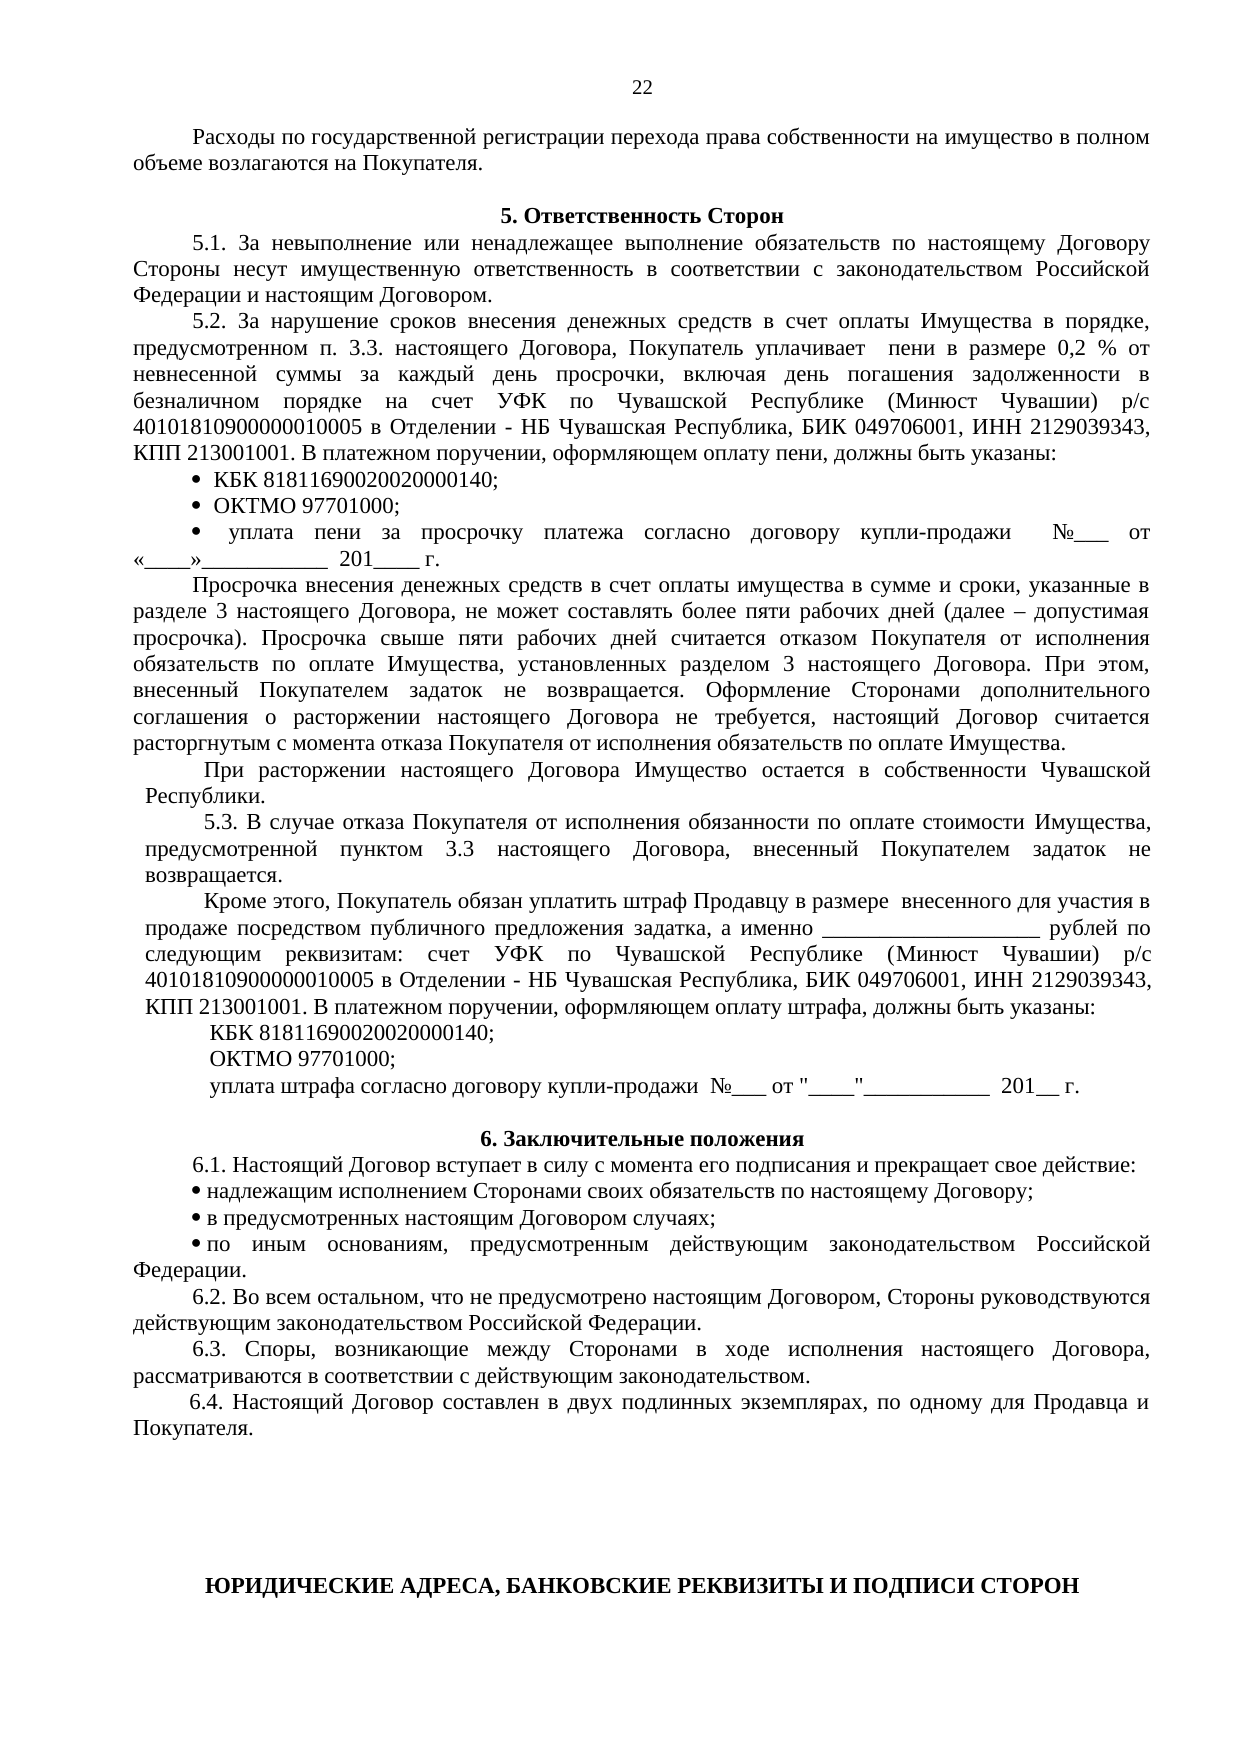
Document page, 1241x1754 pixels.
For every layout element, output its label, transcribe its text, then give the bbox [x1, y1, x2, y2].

text 5.3. В случае отказа Покупателя от исполнения обязанности по оплате стоимости Имущества, предусмотренной пунктом 3.3 настоящего Договора, внесенный Покупателем задаток не возвращается. [145, 808, 1152, 887]
text Просрочка внесения денежных средств в счет оплаты имущества в сумме и сроки, указанные в разделе 3 настоящего Договора, не может составлять более пяти рабочих дней (далее – допустимая просрочка). Просрочка свыше пяти рабочих дней считается отказом Покупателя от исполнения обязательств по оплате Имущества, установленных разделом 3 настоящего Договора. При этом, внесенный Покупателем задаток не возвращается. Оформление Сторонами дополнительного соглашения о расторжении настоящего Договора не требуется, настоящий Договор считается расторгнутым с момента отказа Покупателя от исполнения обязательств по оплате Имущества. [133, 571, 1152, 756]
text 6.1. Настоящий Договор вступает в силу с момента его подписания и прекращает свое действие: [133, 1151, 1152, 1177]
list в предусмотренных настоящим Договором случаях; [133, 1204, 1152, 1230]
text Кроме этого, Покупатель обязан уплатить штраф Продавцу в размере внесенного для участия в продаже посредством публичного предложения задатка, а именно ___________________ рублей по следующим реквизитам: счет УФК по Чувашской Республике (Минюст Чувашии) р/с 40101810900000010005 в Отделении - НБ Чувашская Республика, БИК 049706001, ИНН 2129039343, КПП 213001001. В платежном поручении, оформляющем оплату штрафа, должны быть указаны: [145, 887, 1152, 1019]
text 6.3. Споры, возникающие между Сторонами в ходе исполнения настоящего Договора, рассматриваются в соответствии с действующим законодательством. [133, 1335, 1152, 1388]
list по иным основаниям, предусмотренным действующим законодательством Российской Федерации. [133, 1230, 1152, 1283]
text ЮРИДИЧЕСКИЕ АДРЕСА, БАНКОВСКИЕ РЕКВИЗИТЫ И ПОДПИСИ СТОРОН [133, 1573, 1152, 1599]
text 6.2. Во всем остальном, что не предусмотрено настоящим Договором, Стороны руководствуются действующим законодательством Российской Федерации. [133, 1283, 1152, 1335]
list надлежащим исполнением Сторонами своих обязательств по настоящему Договору; [133, 1177, 1152, 1204]
text 5.1. За невыполнение или ненадлежащее выполнение обязательств по настоящему Договору Стороны несут имущественную ответственность в соответствии с законодательством Российской Федерации и настоящим Договором. [133, 228, 1152, 308]
text 6.4. Настоящий Договор составлен в двух подлинных экземплярах, по одному для Продавца и Покупателя. [133, 1388, 1152, 1441]
list уплата пени за просрочку платежа согласно договору купли-продажи №___ от «____»___________ 201____ г. [133, 518, 1152, 571]
text ОКТМО 97701000; [145, 1046, 1152, 1072]
text уплата штрафа согласно договору купли-продажи №___ от "____"___________ 201__ г. [145, 1072, 1152, 1098]
list КБК 81811690020020000140; [192, 466, 1152, 492]
text Расходы по государственной регистрации перехода права собственности на имущество в полном объеме возлагаются на Покупателя. [133, 123, 1152, 176]
text КБК 81811690020020000140; [145, 1019, 1152, 1046]
text 5.2. За нарушение сроков внесения денежных средств в счет оплаты Имущества в порядке, предусмотренном п. 3.3. настоящего Договора, Покупатель уплачивает пени в размере 0,2 % от невнесенной суммы за каждый день просрочки, включая день погашения задолженности в безналичном порядке на счет УФК по Чувашской Республике (Минюст Чувашии) р/с 40101810900000010005 в Отделении - НБ Чувашская Республика, БИК 049706001, ИНН 2129039343, КПП 213001001. В платежном поручении, оформляющем оплату пени, должны быть указаны: [133, 308, 1152, 466]
text При расторжении настоящего Договора Имущество остается в собственности Чувашской Республики. [145, 756, 1152, 808]
list ОКТМО 97701000; [192, 492, 1152, 518]
text 6. Заключительные положения [133, 1124, 1152, 1151]
text 5. Ответственность Сторон [133, 202, 1152, 228]
